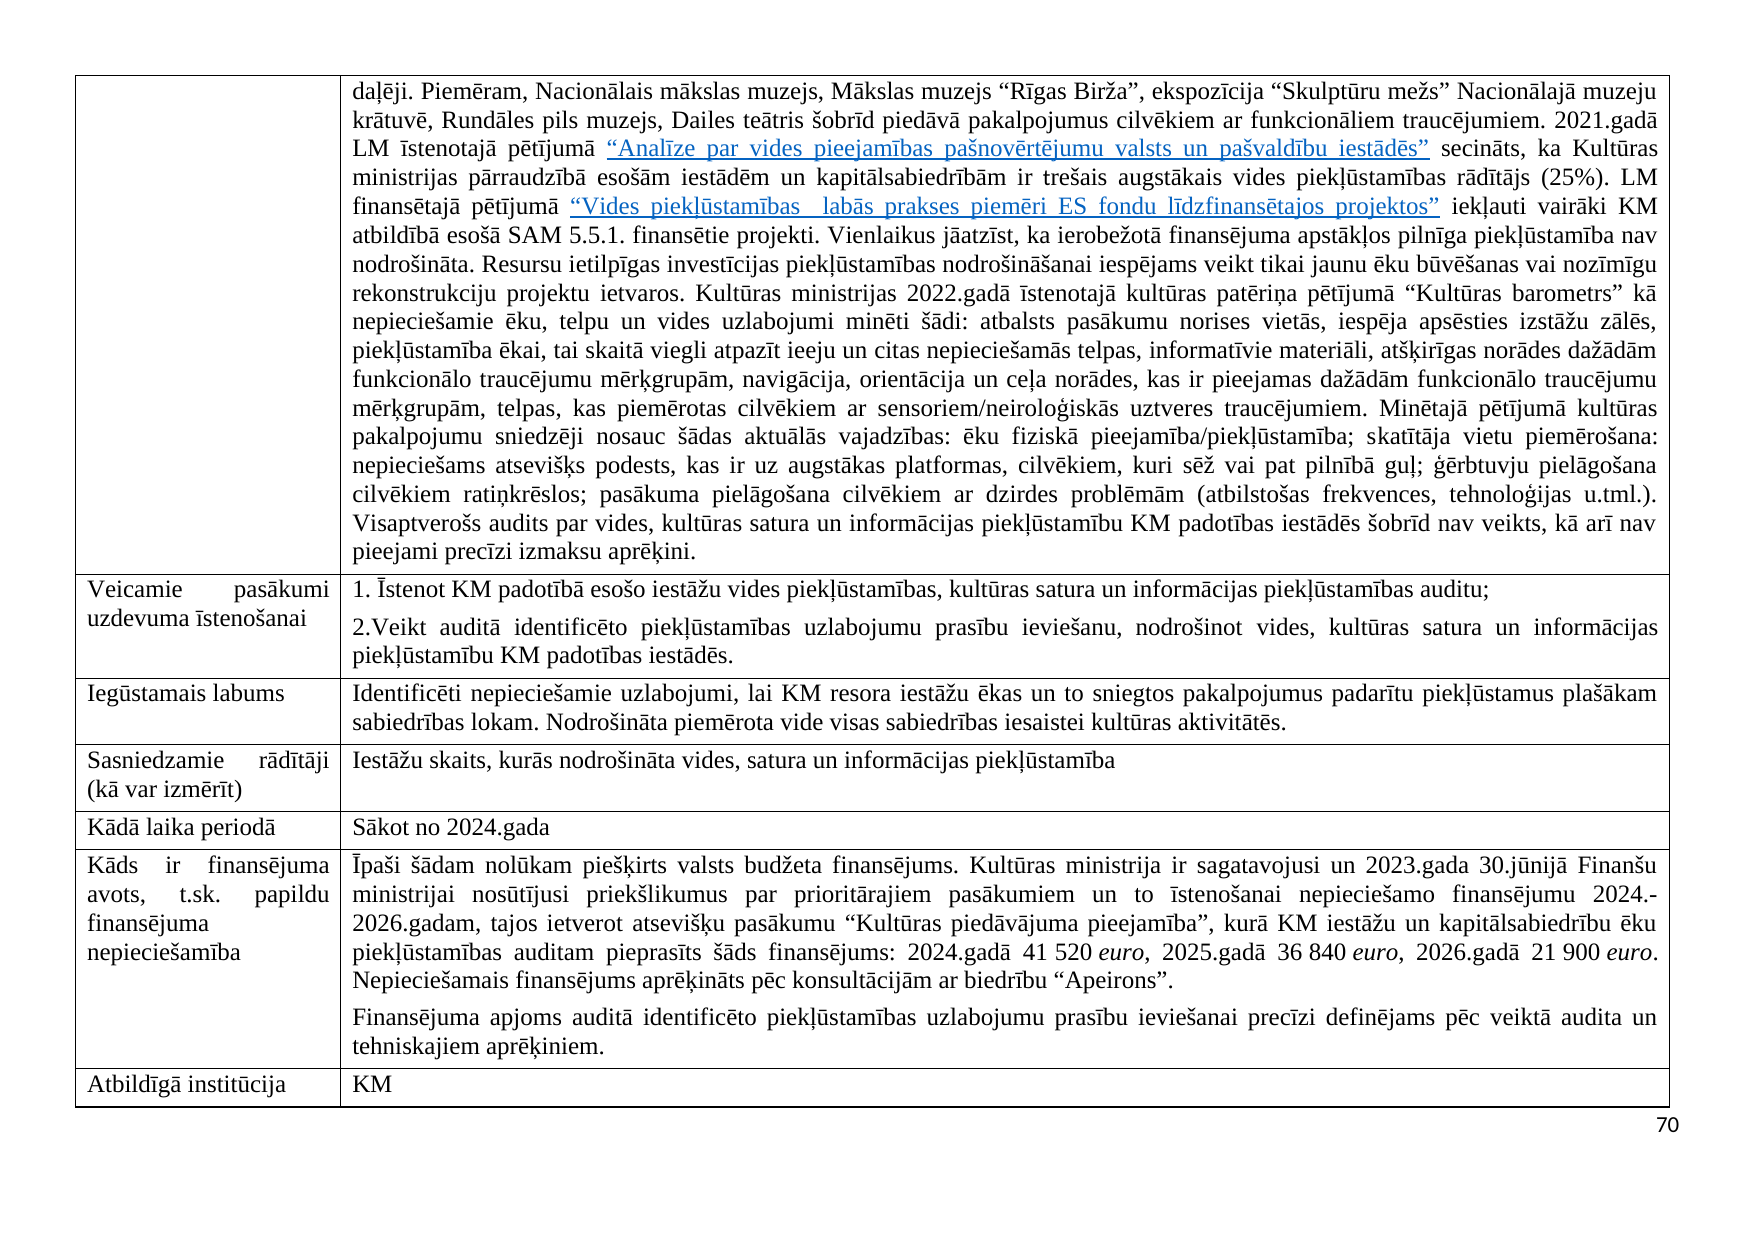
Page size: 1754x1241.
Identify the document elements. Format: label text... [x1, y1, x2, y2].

table_cell 1. Īstenot KM padotībā esošo iestāžu vides piekļūstamības, kultūras satura un informācijas piekļūstamības auditu; 2.Veikt auditā identificēto piekļūstamības uzlabojumu prasību ieviešanu, nodrošinot vides, kultūras satura un informācijas piekļūstamību KM padotības iestādēs. [341, 575, 1669, 677]
table_cell Identificēti nepieciešamie uzlabojumi, lai KM resora iestāžu ēkas un to sniegtos pakalpojumus padarītu piekļūstamus plašākam sabiedrības lokam. Nodrošināta piemērota vide visas sabiedrības iesaistei kultūras aktivitātēs. [341, 679, 1669, 744]
table_cell Īpaši šādam nolūkam piešķirts valsts budžeta finansējums. Kultūras ministrija ir sagatavojusi un 2023.gada 30.jūnijā Finanšu ministrijai nosūtījusi priekšlikumus par prioritārajiem pasākumiem un to īstenošanai nepieciešamo finansējumu 2024.-2026.gadam, tajos ietverot atsevišķu pasākumu “Kultūras piedāvājuma pieejamība”, kurā KM iestāžu un kapitālsabiedrību ēku piekļūstamības auditam pieprasīts šāds finansējums: 2024.gadā 41 520 euro, 2025.gadā 36 840 euro, 2026.gadā 21 900 euro. Nepieciešamais finansējums aprēķināts pēc konsultācijām ar biedrību “Apeirons”. Finansējuma apjoms auditā identificēto piekļūstamības uzlabojumu prasību ieviešanai precīzi definējams pēc veiktā audita un tehniskajiem aprēķiniem. [341, 850, 1669, 1068]
table_cell Sasniedzamie rādītāji (kā var izmērīt) [76, 745, 340, 811]
table_cell Atbildīgā institūcija [76, 1069, 340, 1106]
table_cell Iestāžu skaits, kurās nodrošināta vides, satura un informācijas piekļūstamība [341, 745, 1669, 811]
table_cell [341, 76, 1669, 573]
table_cell Kāds ir finansējuma avots, t.sk. papildu finansējuma nepieciešamība [76, 850, 340, 1068]
table_cell Sākot no 2024.gada [341, 812, 1669, 849]
table_cell KM [341, 1069, 1669, 1106]
table_cell Kādā laika periodā [76, 812, 340, 849]
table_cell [76, 76, 340, 573]
table_cell Iegūstamais labums [76, 679, 340, 744]
table_cell Veicamie pasākumi uzdevuma īstenošanai [76, 575, 340, 677]
